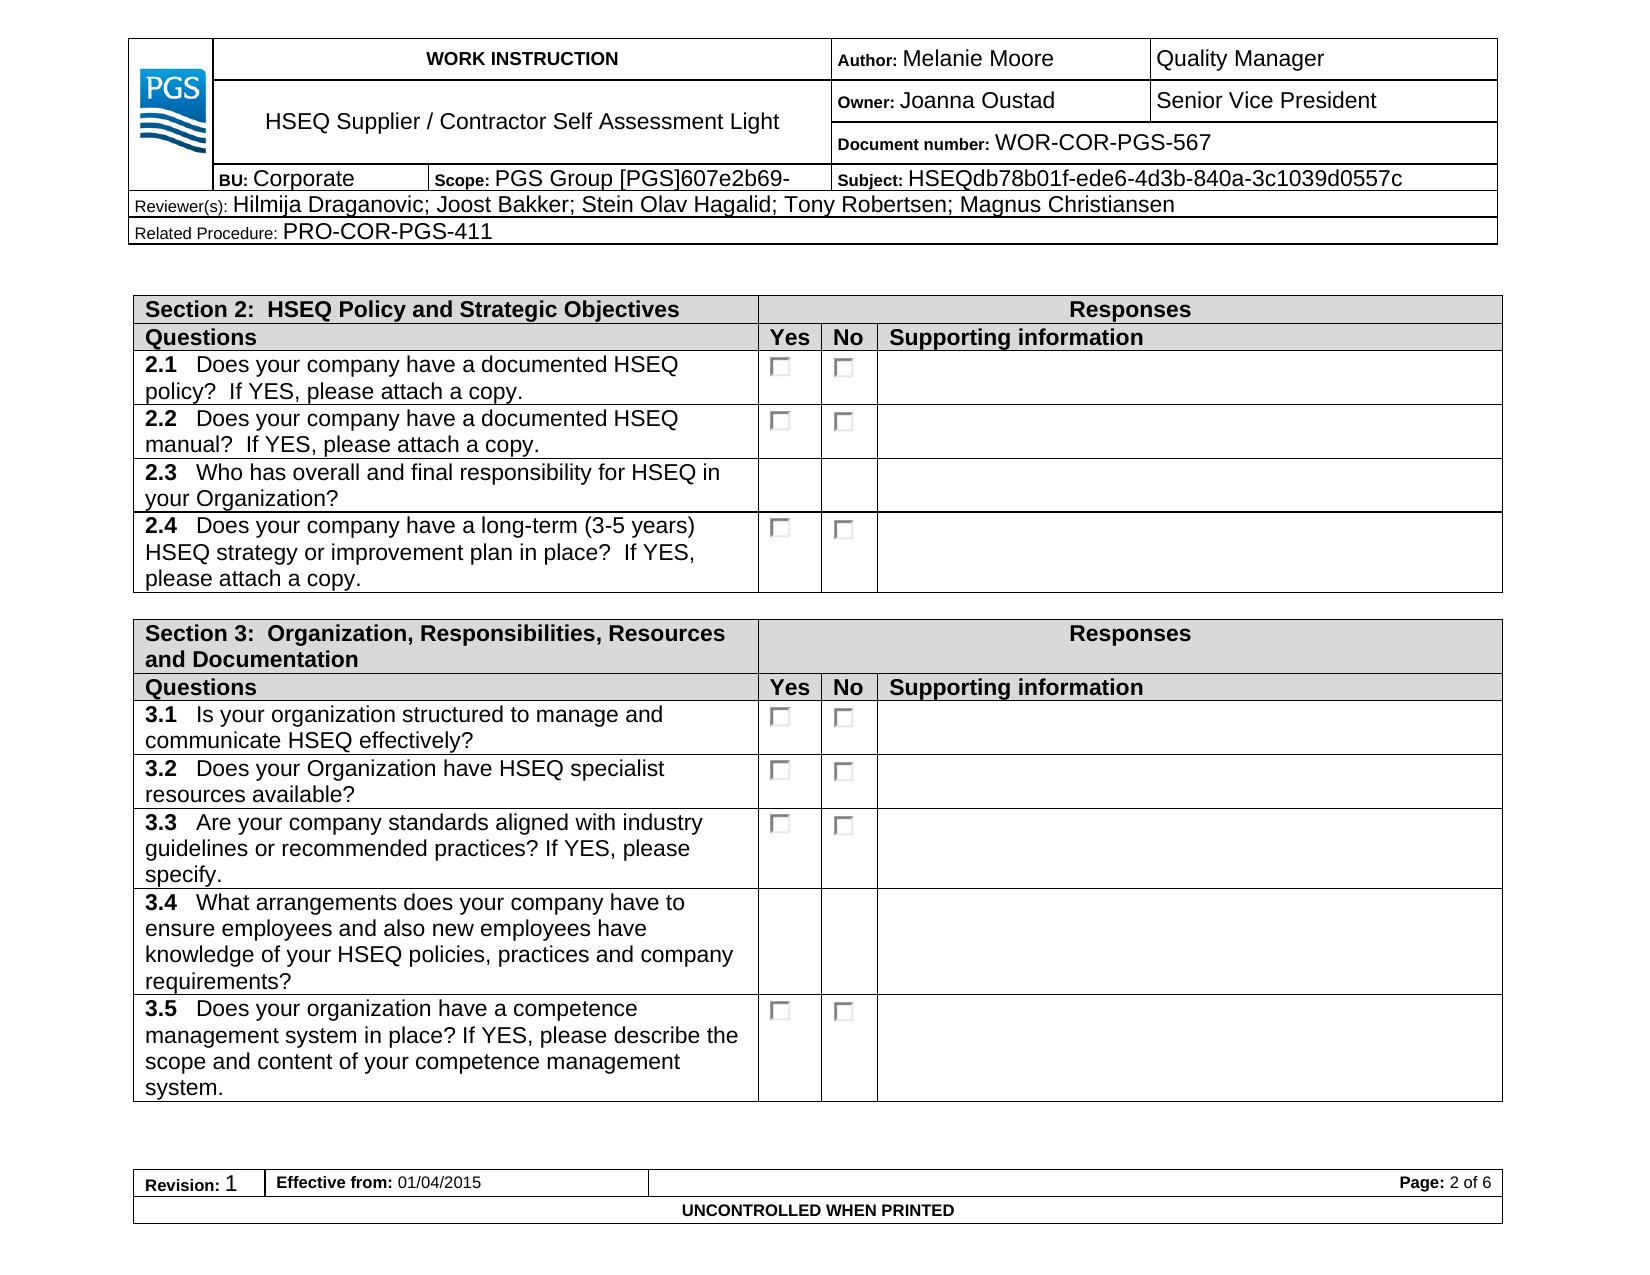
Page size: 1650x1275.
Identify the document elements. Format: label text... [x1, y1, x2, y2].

table_cell [878, 513, 1502, 592]
table_cell Yes [759, 324, 821, 350]
table_cell 3.1 Is your organization structured to manage and communicate HSEQ effectively? [134, 701, 758, 754]
picture [134, 62, 211, 159]
table_cell [822, 995, 877, 1101]
table_cell [759, 809, 821, 888]
table_header Section 3: Organization, Responsibilities, Resources and Documentation [134, 620, 758, 673]
table_cell [759, 889, 821, 994]
table_cell Supporting information [878, 324, 1502, 350]
table_cell 2.1 Does your company have a documented HSEQ policy? If YES, please attach a copy. [134, 351, 758, 404]
table_header Section 2: HSEQ Policy and Strategic Objectives [134, 296, 758, 323]
table_cell 2.4 Does your company have a long-term (3-5 years) HSEQ strategy or improvement plan in place? If YES, please attach a copy. [134, 513, 758, 592]
table_cell [822, 513, 877, 592]
table_cell 3.4 What arrangements does your company have to ensure employees and also new employees have knowledge of your HSEQ policies, practices and company requirements? [134, 889, 758, 994]
table_cell [759, 995, 821, 1101]
table_cell [878, 459, 1502, 511]
table_cell [822, 405, 877, 458]
table_cell [822, 809, 877, 888]
table_header Responses [759, 296, 1502, 323]
table_cell 3.5 Does your organization have a competence management system in place? If YES, please describe the scope and content of your competence management system. [134, 995, 758, 1101]
table_cell [759, 405, 821, 458]
table_cell No [822, 674, 877, 700]
table_cell [878, 351, 1502, 404]
table_header Responses [759, 620, 1502, 673]
table_cell [878, 755, 1502, 808]
table_cell [759, 351, 821, 404]
table_cell [822, 351, 877, 404]
table_cell 3.3 Are your company standards aligned with industry guidelines or recommended practices? If YES, please specify. [134, 809, 758, 888]
table_cell No [822, 324, 877, 350]
table_cell [878, 995, 1502, 1101]
table_cell Questions [134, 674, 758, 700]
table_cell [822, 701, 877, 754]
table_cell [759, 701, 821, 754]
table_cell [878, 405, 1502, 458]
table_cell [822, 755, 877, 808]
table_cell 2.3 Who has overall and final responsibility for HSEQ in your Organization? [134, 459, 758, 511]
table_cell [878, 809, 1502, 888]
table_cell Yes [759, 674, 821, 700]
table_cell 3.2 Does your Organization have HSEQ specialist resources available? [134, 755, 758, 808]
table_cell [822, 459, 877, 511]
table_cell [878, 701, 1502, 754]
table_cell [759, 459, 821, 511]
table_cell Supporting information [878, 674, 1502, 700]
table_cell Questions [134, 324, 758, 350]
table_cell [759, 513, 821, 592]
table_cell [878, 889, 1502, 994]
table_cell 2.2 Does your company have a documented HSEQ manual? If YES, please attach a copy. [134, 405, 758, 458]
table_cell [822, 889, 877, 994]
table_cell [759, 755, 821, 808]
